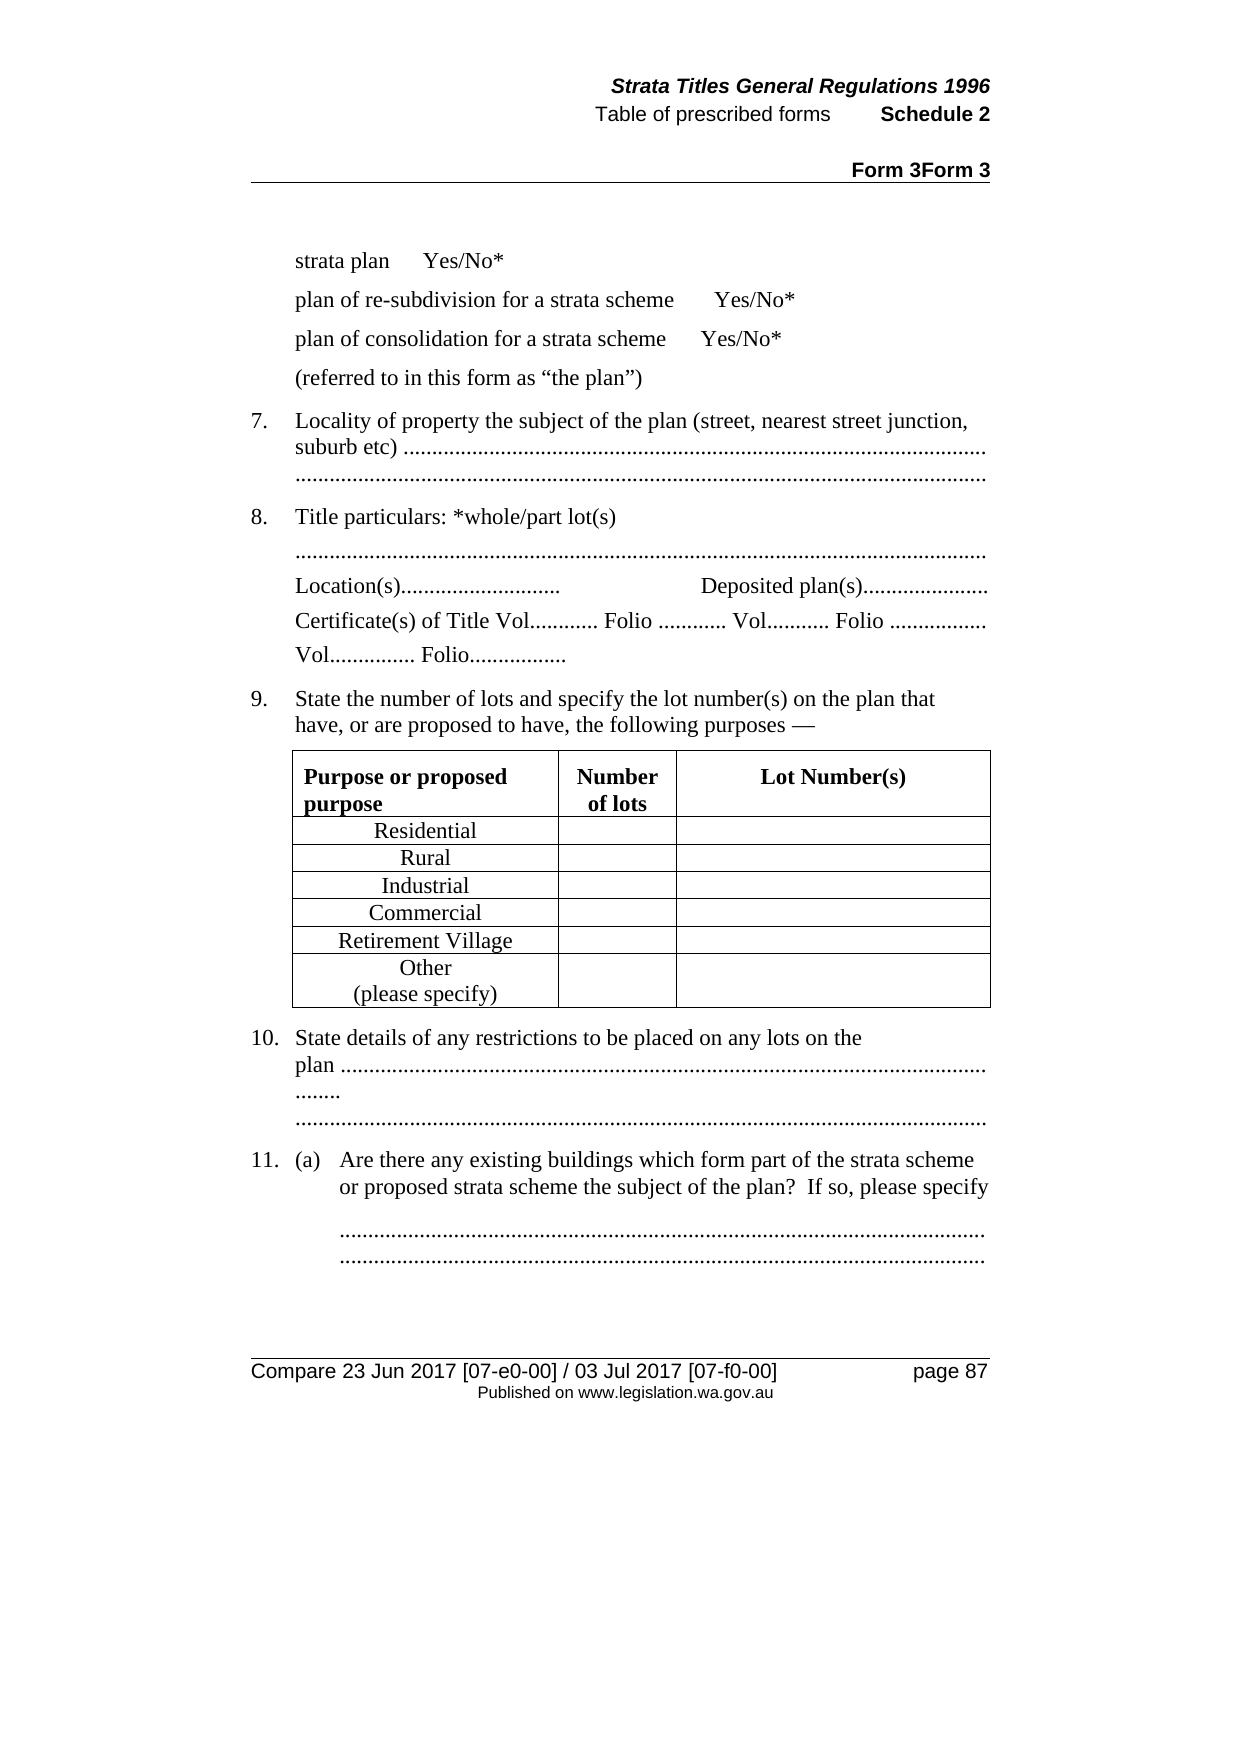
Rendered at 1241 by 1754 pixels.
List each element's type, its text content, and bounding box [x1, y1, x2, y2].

table_cell [677, 899, 990, 926]
table_cell [559, 927, 676, 953]
text Vol............... Folio................. [251, 642, 990, 668]
text (referred to in this form as “the plan”) [295, 364, 990, 390]
table_cell [559, 899, 676, 926]
table_cell [677, 817, 990, 843]
text 8. Title particulars: *whole/part lot(s) [251, 503, 990, 529]
text plan of consolidation for a strata scheme Yes/No* [295, 325, 990, 352]
table_cell [677, 872, 990, 898]
text ................................................................................................................. [251, 1216, 990, 1242]
text Certificate(s) of Title Vol............ Folio ............ Vol........... Folio ................. [251, 607, 990, 633]
table_header Number(s) [677, 751, 990, 816]
table_cell [559, 817, 676, 843]
table_cell Commercial [293, 899, 558, 926]
table_cell Residential [293, 817, 558, 843]
text strata plan Yes/No* [295, 247, 990, 274]
table_cell [559, 954, 676, 1007]
text plan of re-subdivision for a strata scheme Yes/No* [295, 286, 990, 313]
table_header Purpose or proposed purpose [293, 751, 558, 816]
text 7. Locality of property the subject of the plan (street, nearest street junction, suburb etc) ...................................................................................................... [251, 407, 990, 460]
table_cell [293, 927, 558, 953]
table_header Number of lots [559, 751, 676, 816]
table_cell Industrial [293, 872, 558, 898]
text Location(s)............................ Deposited plan(s)...................... [251, 572, 990, 598]
table_cell [677, 927, 990, 953]
text 11. (a) Are there any existing buildings which form part of the strata scheme or proposed strata scheme the subject of the plan? If so, please specify [251, 1147, 990, 1199]
text ......................................................................................................................... [251, 1103, 990, 1130]
text 10. State details of any restrictions to be placed on any lots on the plan ......................................................................................................................... [251, 1024, 990, 1103]
table_cell [559, 872, 676, 898]
text ................................................................................................................. [165, 1242, 990, 1269]
table_cell [677, 954, 990, 1007]
text 9. State the number of lots and specify the lot number(s) on the plan that have, or are proposed to have, the following purposes — [251, 684, 990, 737]
table_cell Rural [293, 845, 558, 871]
table_cell Other (please specify) [293, 954, 558, 1007]
table_cell [677, 845, 990, 871]
table_cell [559, 845, 676, 871]
text ......................................................................................................................... [295, 537, 990, 564]
text ......................................................................................................................... [295, 460, 990, 486]
